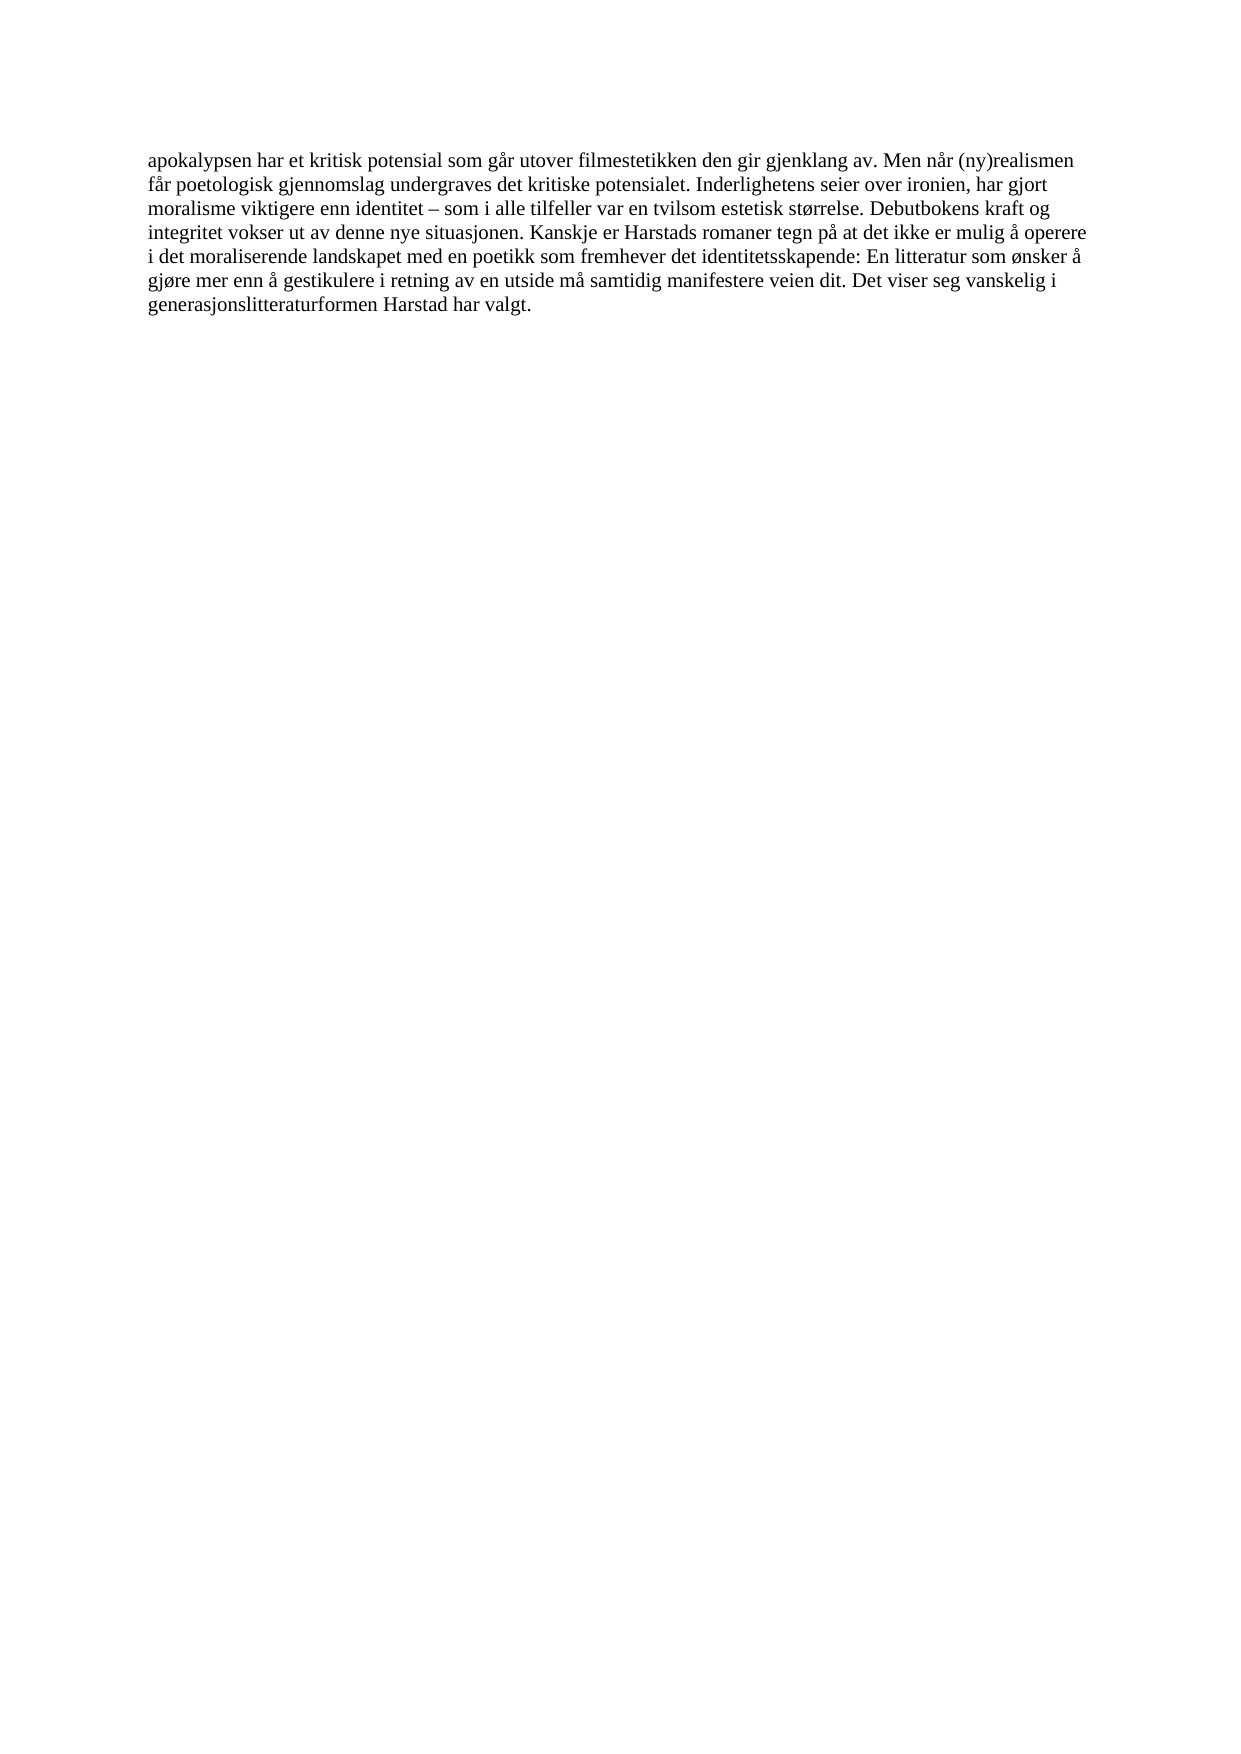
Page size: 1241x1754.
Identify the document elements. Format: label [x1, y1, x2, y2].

text [148, 148, 1093, 316]
